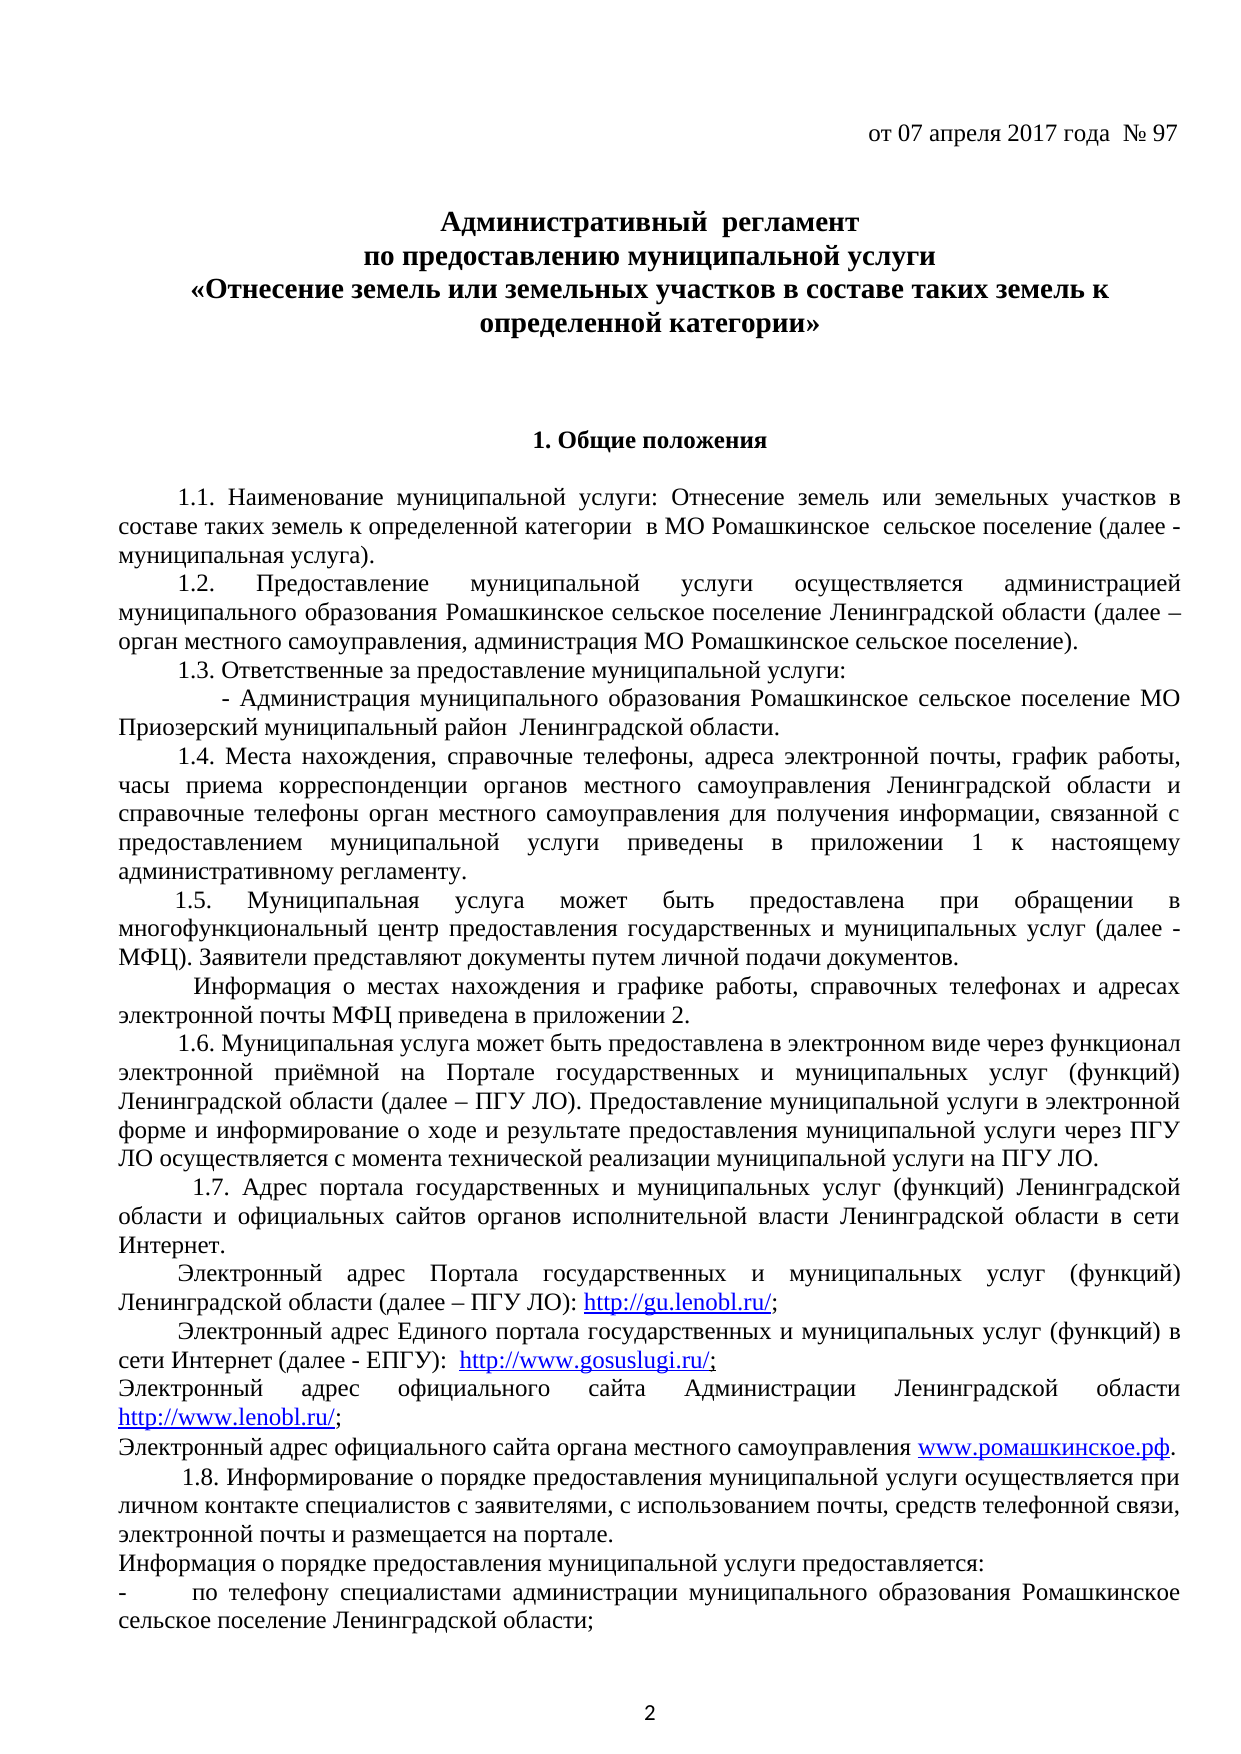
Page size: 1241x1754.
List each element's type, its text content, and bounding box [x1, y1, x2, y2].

text 1.3. Ответственные за предоставление муниципальной услуги: [118, 655, 1181, 683]
text 1.4. Места нахождения, справочные телефоны, адреса электронной почты, график работы, часы приема корреспонденции органов местного самоуправления Ленинградской области и справочные телефоны орган местного самоуправления для получения информации, связанной с предоставлением муниципальной услуги приведены в приложении 1 к настоящему административному регламенту. [118, 741, 1181, 885]
text 1.7. Адрес портала государственных и муниципальных услуг (функций) Ленинградской области и официальных сайтов органов исполнительной власти Ленинградской области в сети Интернет. [118, 1172, 1181, 1258]
text по предоставлению муниципальной услуги [118, 238, 1181, 271]
text Информация о порядке предоставления муниципальной услуги предоставляется: [118, 1548, 1181, 1577]
text Информация о местах нахождения и графике работы, справочных телефонах и адресах электронной почты МФЦ приведена в приложении 2. [118, 971, 1181, 1028]
text - Администрация муниципального образования Ромашкинское сельское поселение МО Приозерский муниципальный район Ленинградской области. [118, 683, 1181, 741]
text Электронный адрес официального сайта органа местного самоуправления www.ромашкинское.рф. [118, 1431, 1181, 1462]
text от 07 апреля 2017 года № 97 [118, 118, 1181, 147]
text 1.5. Муниципальная услуга может быть предоставлена при обращении в многофункциональный центр предоставления государственных и муниципальных услуг (далее - МФЦ). Заявители представляют документы путем личной подачи документов. [118, 885, 1181, 971]
text «Отнесение земель или земельных участков в составе таких земель к определенной категории» [118, 271, 1181, 338]
text Электронный адрес Портала государственных и муниципальных услуг (функций) Ленинградской области (далее – ПГУ ЛО): http://gu.lenobl.ru/; [118, 1258, 1181, 1316]
text 1.2. Предоставление муниципальной услуги осуществляется администрацией муниципального образования Ромашкинское сельское поселение Ленинградской области (далее – орган местного самоуправления, администрация МО Ромашкинское сельское поселение). [118, 568, 1181, 655]
text 1.1. Наименование муниципальной услуги: Отнесение земель или земельных участков в составе таких земель к определенной категории в МО Ромашкинское сельское поселение (далее - муниципальная услуга). [118, 482, 1181, 568]
text 1.8. Информирование о порядке предоставления муниципальной услуги осуществляется при личном контакте специалистов с заявителями, с использованием почты, средств телефонной связи, электронной почты и размещается на портале. [118, 1462, 1181, 1548]
text Электронный адрес официального сайта Администрации Ленинградской области http://www.lenobl.ru/; [118, 1373, 1181, 1431]
text 1. Общие положения [118, 425, 1181, 453]
text 1.6. Муниципальная услуга может быть предоставлена в электронном виде через функционал электронной приёмной на Портале государственных и муниципальных услуг (функций) Ленинградской области (далее – ПГУ ЛО). Предоставление муниципальной услуги в электронной форме и информирование о ходе и результате предоставления муниципальной услуги через ПГУ ЛО осуществляется с момента технической реализации муниципальной услуги на ПГУ ЛО. [118, 1028, 1181, 1172]
text - по телефону специалистами администрации муниципального образования Ромашкинское сельское поселение Ленинградской области; [118, 1577, 1181, 1634]
text Административный регламент [118, 204, 1181, 238]
text Электронный адрес Единого портала государственных и муниципальных услуг (функций) в сети Интернет (далее - ЕПГУ): http://www.gosuslugi.ru/; [118, 1316, 1181, 1373]
